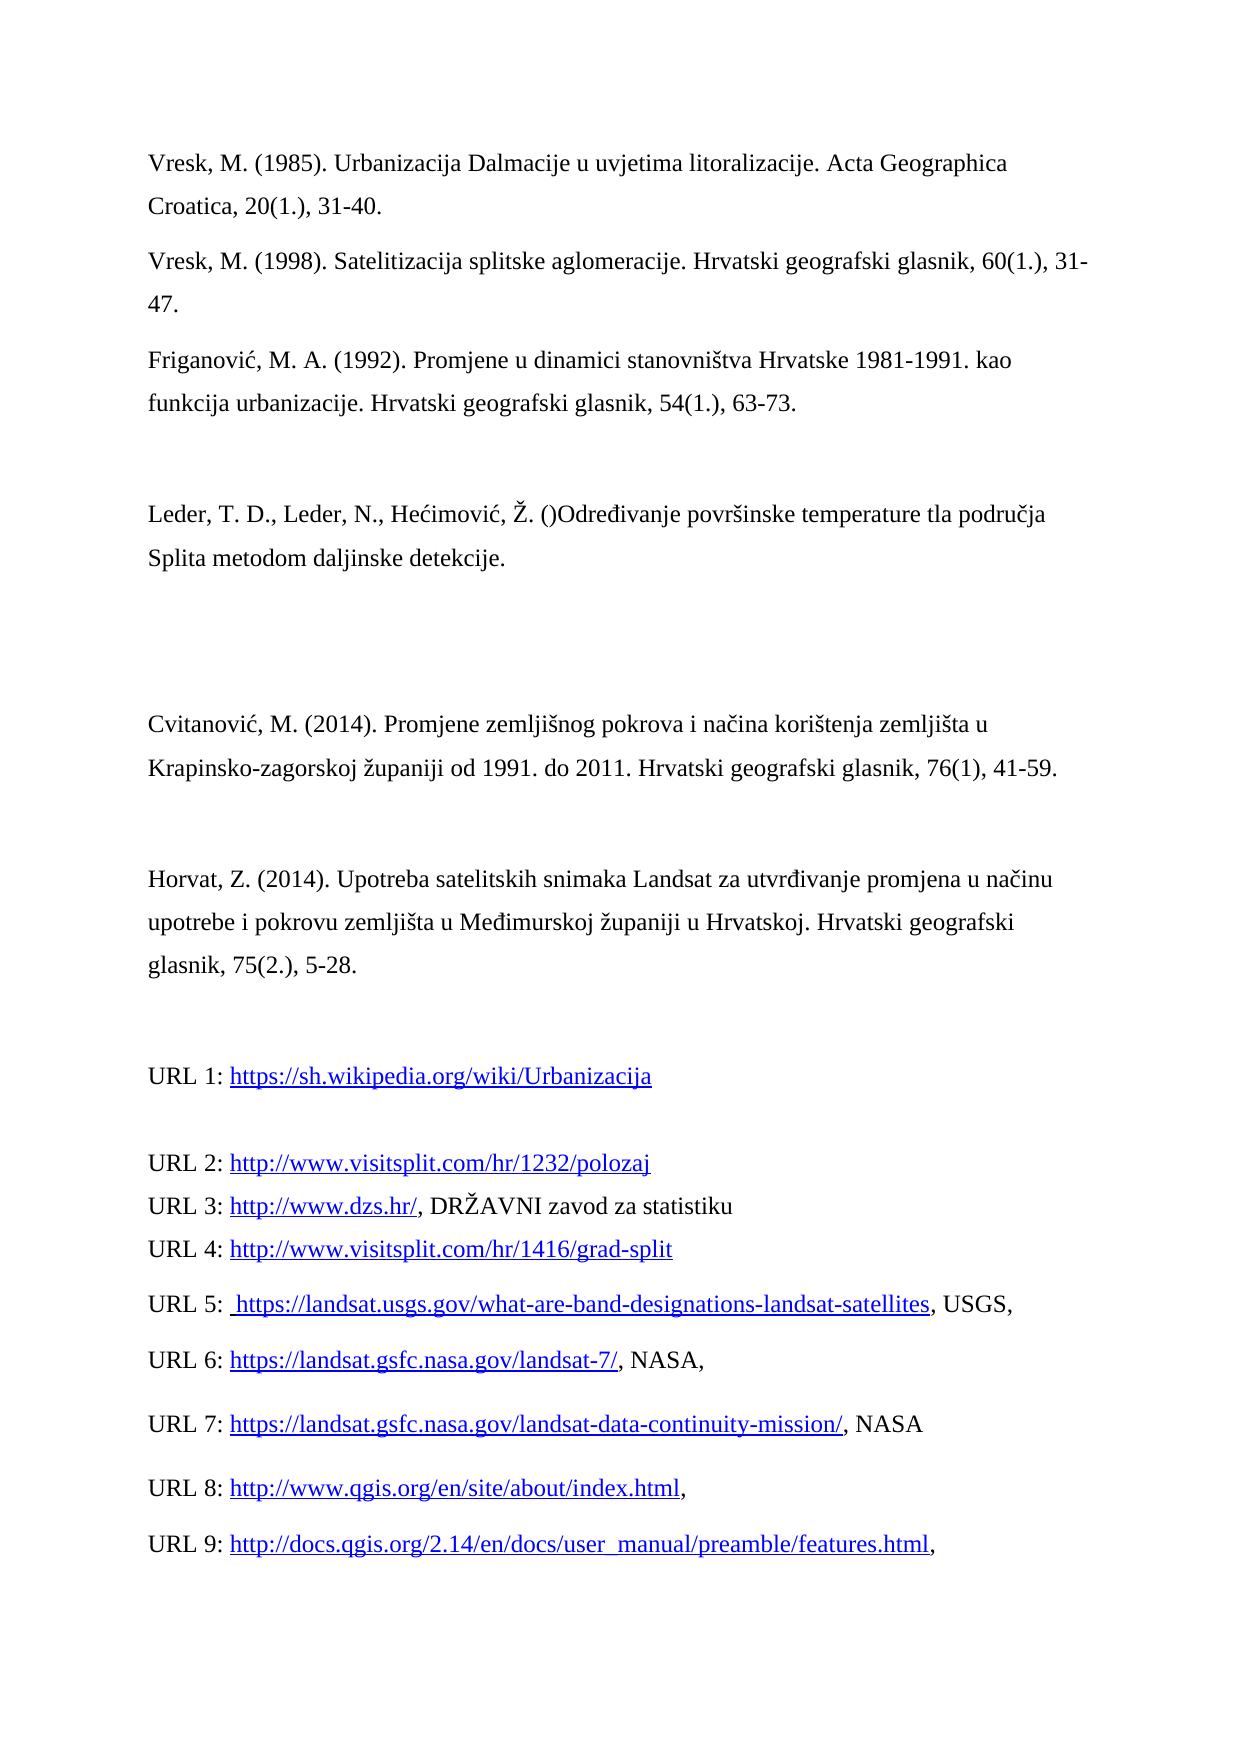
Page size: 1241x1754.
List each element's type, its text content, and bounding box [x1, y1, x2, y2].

text Leder, T. D., Leder, N., Hećimović, Ž. ()Određivanje površinske temperature tla područja Splita metodom daljinske detekcije. [148, 499, 1093, 571]
text URL 5: https://landsat.usgs.gov/what-are-band-designations-landsat-satellites, USGS, [148, 1289, 1093, 1318]
text URL 2: http://www.visitsplit.com/hr/1232/polozaj [148, 1148, 1093, 1176]
text Vresk, M. (1985). Urbanizacija Dalmacije u uvjetima litoralizacije. Acta Geographica Croatica, 20(1.), 31-40. [148, 148, 1093, 219]
text URL 1: https://sh.wikipedia.org/wiki/Urbanizacija [148, 1061, 1093, 1090]
text URL 6: https://landsat.gsfc.nasa.gov/landsat-7/, NASA, [148, 1345, 1093, 1374]
text URL 4: http://www.visitsplit.com/hr/1416/grad-split [148, 1234, 1093, 1263]
text Cvitanović, M. (2014). Promjene zemljišnog pokrova i načina korištenja zemljišta u Krapinsko-zagorskoj županiji od 1991. do 2011. Hrvatski geografski glasnik, 76(1), 41-59. [148, 709, 1093, 781]
text Vresk, M. (1998). Satelitizacija splitske aglomeracije. Hrvatski geografski glasnik, 60(1.), 31-47. [148, 246, 1093, 318]
text URL 7: https://landsat.gsfc.nasa.gov/landsat-data-continuity-mission/, NASA [148, 1409, 1093, 1438]
text Friganović, M. A. (1992). Promjene u dinamici stanovništva Hrvatske 1981-1991. kao funkcija urbanizacije. Hrvatski geografski glasnik, 54(1.), 63-73. [148, 345, 1093, 417]
text URL 8: http://www.qgis.org/en/site/about/index.html, [148, 1473, 1093, 1502]
text URL 3: http://www.dzs.hr/, DRŽAVNI zavod za statistiku [148, 1191, 1093, 1219]
text URL 9: http://docs.qgis.org/2.14/en/docs/user_manual/preamble/features.html, [148, 1529, 1093, 1557]
text Horvat, Z. (2014). Upotreba satelitskih snimaka Landsat za utvrđivanje promjena u načinu upotrebe i pokrovu zemljišta u Međimurskoj županiji u Hrvatskoj. Hrvatski geografski glasnik, 75(2.), 5-28. [148, 864, 1093, 979]
